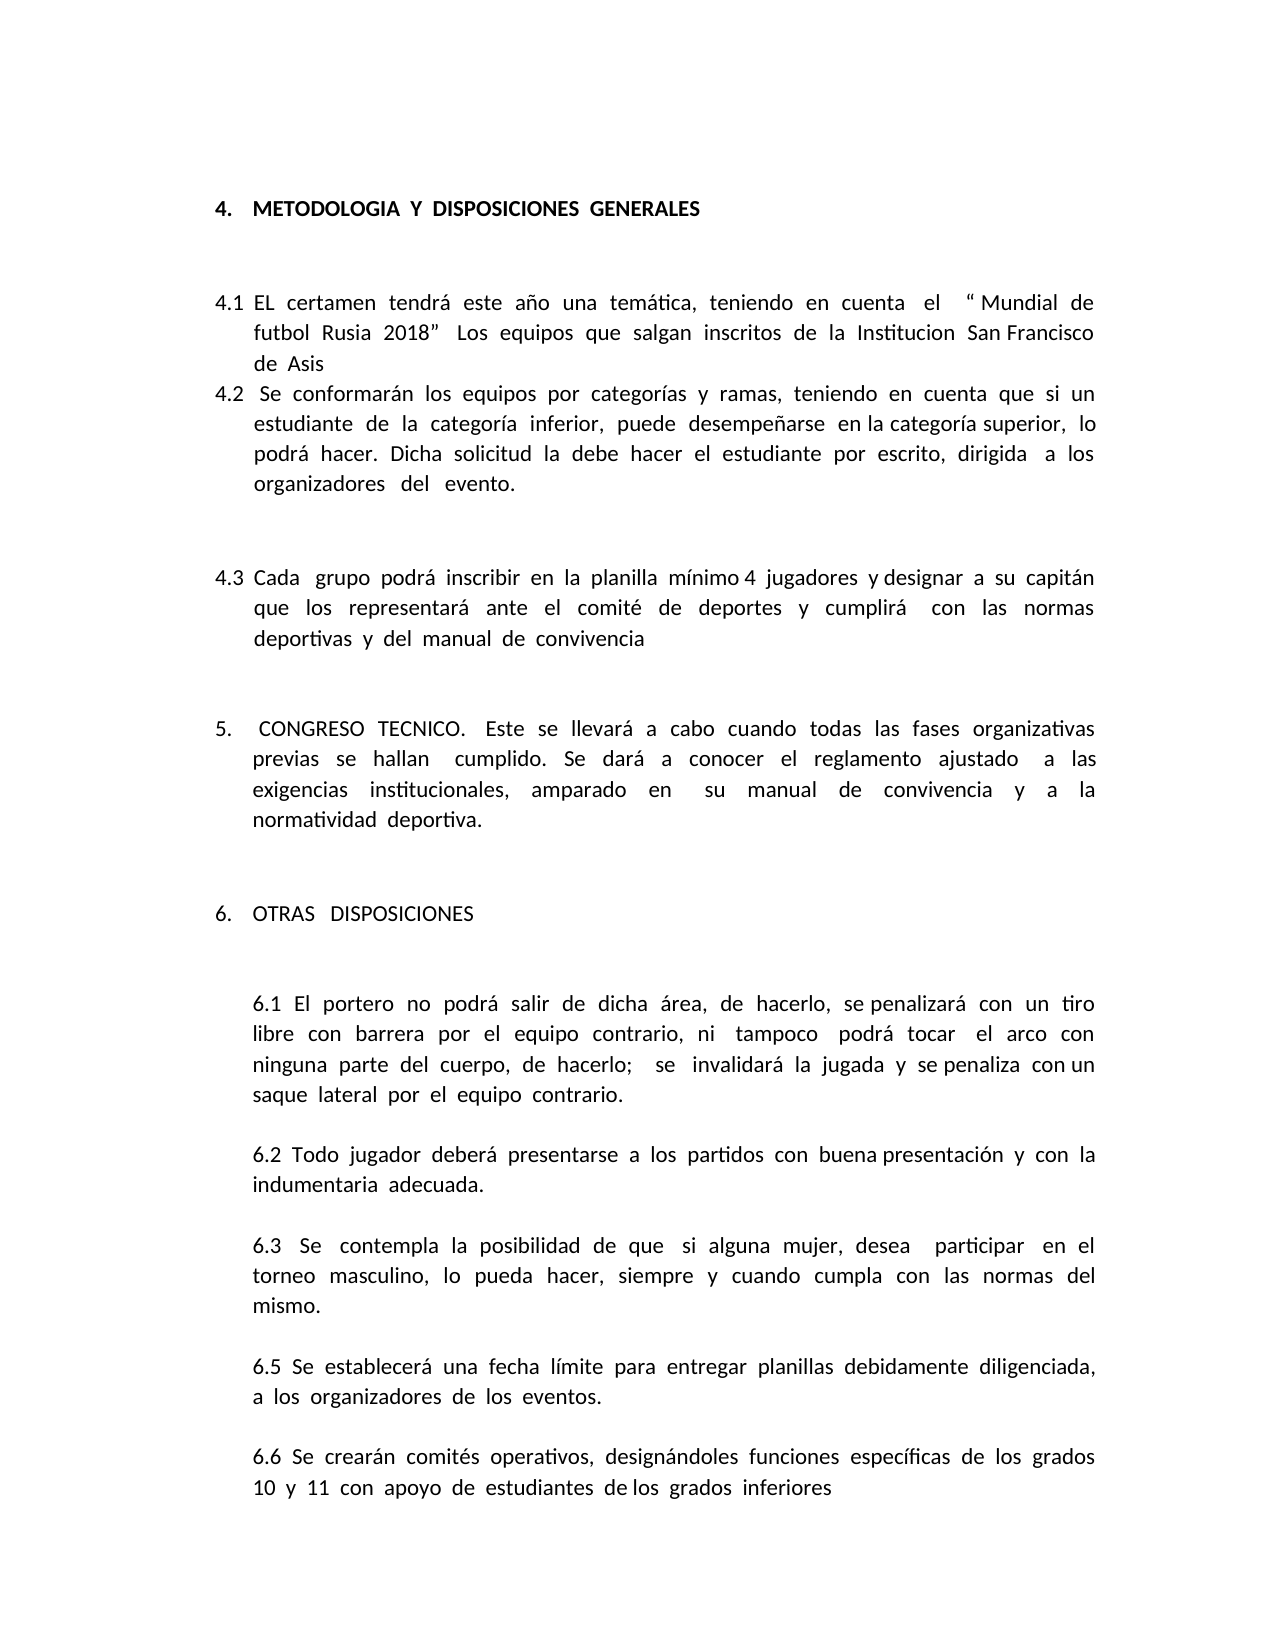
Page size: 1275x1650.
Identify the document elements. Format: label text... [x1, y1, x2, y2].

list CONGRESO TECNICO. Este se llevará a cabo cuando todas las fases organizativas previas se hallan cumplido. Se dará a conocer el reglamento ajustado a las exigencias institucionales, amparado en su manual de convivencia y a la normatividad deportiva. [215, 714, 1098, 833]
list 6.2 Todo jugador deberá presentarse a los partidos con buena presentación y con la indumentaria adecuada. [252, 1140, 1098, 1198]
list Cada grupo podrá inscribir en la planilla mínimo 4 jugadores y designar a su capitán que los representará ante el comité de deportes y cumplirá con las normas deportivas y del manual de convivencia [215, 563, 1098, 652]
list EL certamen tendrá este año una temática, teniendo en cuenta el “ Mundial de futbol Rusia 2018” Los equipos que salgan inscritos de la Institucion San Francisco de Asis [215, 288, 1098, 377]
list Se conformarán los equipos por categorías y ramas, teniendo en cuenta que si un estudiante de la categoría inferior, puede desempeñarse en la categoría superior, lo podrá hacer. Dicha solicitud la debe hacer el estudiante por escrito, dirigida a los organizadores del evento. [215, 379, 1098, 497]
list OTRAS DISPOSICIONES [215, 899, 1098, 927]
list 6.5 Se establecerá una fecha límite para entregar planillas debidamente diligenciada, a los organizadores de los eventos. [252, 1352, 1098, 1410]
list METODOLOGIA Y DISPOSICIONES GENERALES [215, 194, 1098, 222]
list 6.1 El portero no podrá salir de dicha área, de hacerlo, se penalizará con un tiro libre con barrera por el equipo contrario, ni tampoco podrá tocar el arco con ninguna parte del cuerpo, de hacerlo; se invalidará la jugada y se penaliza con un saque lateral por el equipo contrario. [252, 989, 1098, 1108]
list 6.3 Se contempla la posibilidad de que si alguna mujer, desea participar en el torneo masculino, lo pueda hacer, siempre y cuando cumpla con las normas del mismo. [252, 1231, 1098, 1319]
list 6.6 Se crearán comités operativos, designándoles funciones específicas de los grados 10 y 11 con apoyo de estudiantes de los grados inferiores [252, 1442, 1098, 1501]
